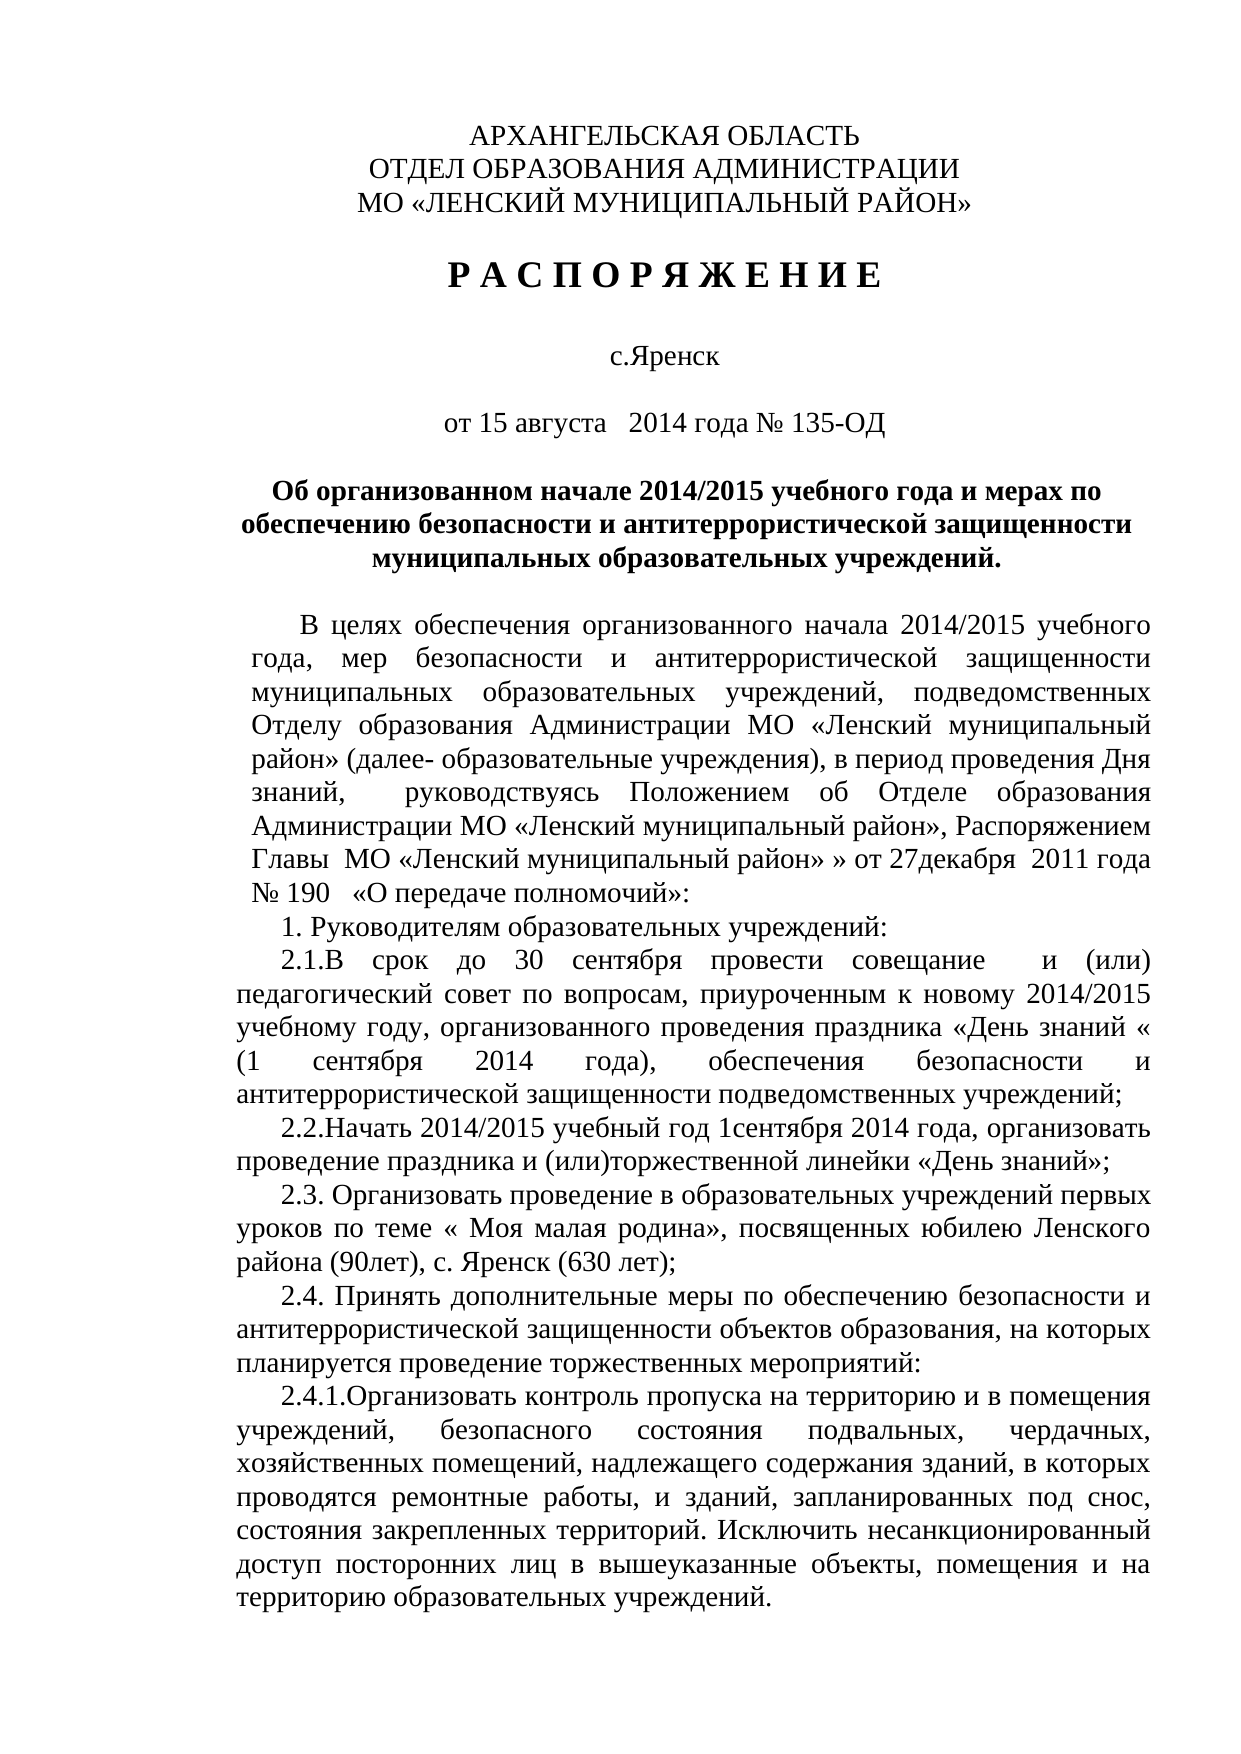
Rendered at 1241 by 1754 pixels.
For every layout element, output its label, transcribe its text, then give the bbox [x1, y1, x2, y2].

text АРХАНГЕЛЬСКАЯ ОБЛАСТЬ [177, 118, 1152, 152]
text МО «ЛЕНСКИЙ МУНИЦИПАЛЬНЫЙ РАЙОН» [177, 185, 1152, 219]
text 2.2.Начать 2014/2015 учебный год 1сентября 2014 года, организовать проведение праздника и (или)торжественной линейки «День знаний»; [236, 1110, 1152, 1177]
text 2.1.В срок до 30 сентября провести совещание и (или) педагогический совет по вопросам, приуроченным к новому 2014/2015 учебному году, организованного проведения праздника «День знаний « (1 сентября 2014 года), обеспечения безопасности и антитеррористической защищенности подведомственных учреждений; [236, 942, 1152, 1110]
text 2.4. Принять дополнительные меры по обеспечению безопасности и антитеррористической защищенности объектов образования, на которых планируется проведение торжественных мероприятий: [236, 1278, 1152, 1378]
list Руководителям образовательных учреждений: [281, 909, 1152, 942]
text от 15 августа 2014 года № 135-ОД [177, 406, 1152, 439]
text 2.3. Организовать проведение в образовательных учреждений первых уроков по теме « Моя малая родина», посвященных юбилею Ленского района (90лет), с. Яренск (630 лет); [236, 1177, 1152, 1278]
text 2.4.1.Организовать контроль пропуска на территорию и в помещения учреждений, безопасного состояния подвальных, чердачных, хозяйственных помещений, надлежащего содержания зданий, в которых проводятся ремонтные работы, и зданий, запланированных под снос, состояния закрепленных территорий. Исключить несанкционированный доступ посторонних лиц в вышеуказанные объекты, помещения и на территорию образовательных учреждений. [236, 1378, 1152, 1613]
text ОТДЕЛ ОБРАЗОВАНИЯ АДМИНИСТРАЦИИ [177, 152, 1152, 185]
text с.Яренск [177, 338, 1152, 372]
text Об организованном начале 2014/2015 учебного года и мерах по обеспечению безопасности и антитеррористической защищенности муниципальных образовательных учреждений. [222, 473, 1152, 573]
text Р А С П О Р Я Ж Е Н И Е [177, 252, 1152, 295]
text В целях обеспечения организованного начала 2014/2015 учебного года, мер безопасности и антитеррористической защищенности муниципальных образовательных учреждений, подведомственных Отделу образования Администрации МО «Ленский муниципальный район» (далее- образовательные учреждения), в период проведения Дня знаний, руководствуясь Положением об Отделе образования Администрации МО «Ленский муниципальный район», Распоряжением Главы МО «Ленский муниципальный район» » от 27декабря 2011 года № 190 «О передаче полномочий»: [251, 607, 1152, 909]
